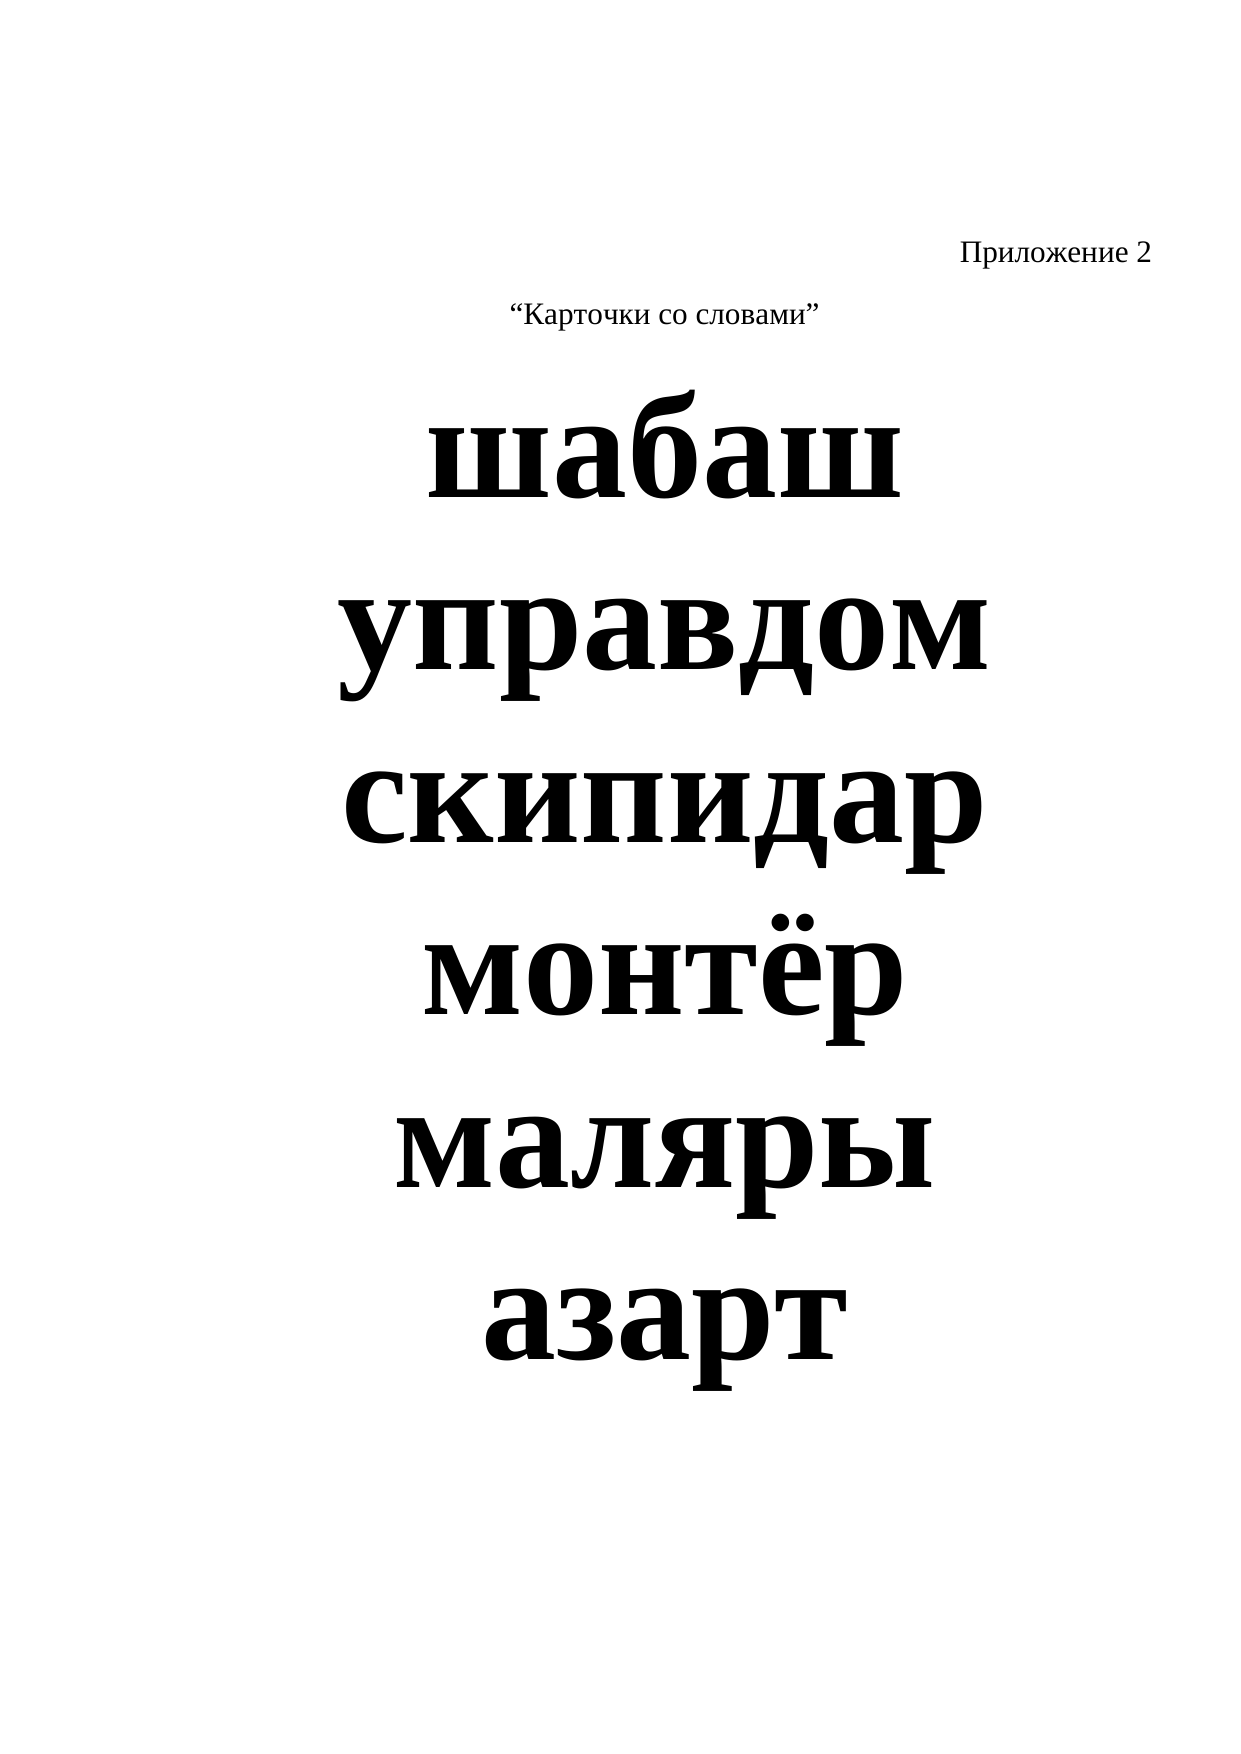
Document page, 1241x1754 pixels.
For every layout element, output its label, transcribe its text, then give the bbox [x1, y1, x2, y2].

text Приложение 2 [177, 233, 1152, 269]
text “Карточки со словами” [177, 295, 1152, 331]
text шабаш управдом скипидар монтёр маляры [177, 357, 1152, 1220]
text азарт [177, 1220, 1152, 1392]
